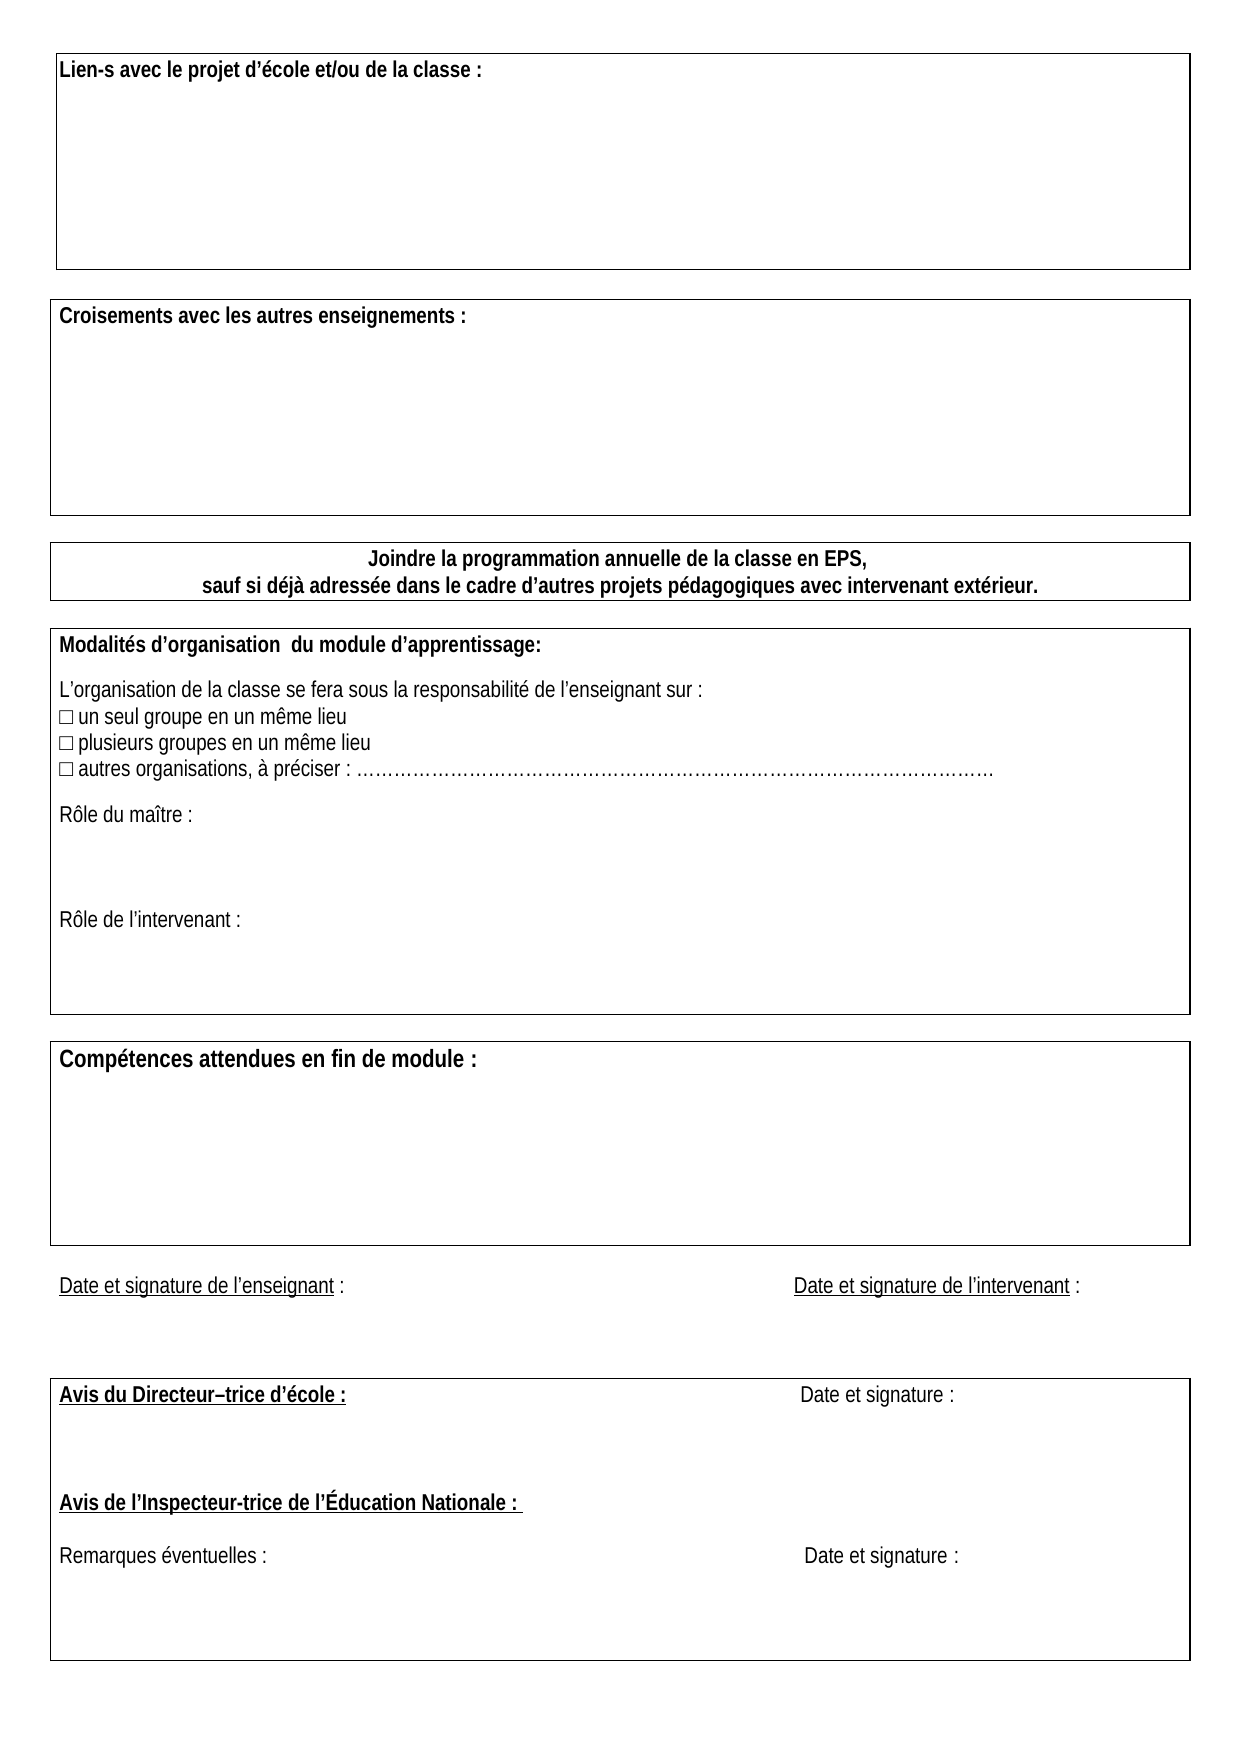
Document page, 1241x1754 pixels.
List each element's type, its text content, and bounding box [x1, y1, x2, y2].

text Lien-s avec le projet d’école et/ou de la classe : [57, 54, 1189, 83]
text □ plusieurs groupes en un même lieu [59, 729, 1181, 755]
text Modalités d’organisation du module d’apprentissage: [51, 629, 1189, 657]
text Avis de l’Inspecteur-trice de l’Éducation Nationale : [59, 1489, 1181, 1515]
text Compétences attendues en fin de module : [51, 1042, 1189, 1073]
text □ un seul groupe en un même lieu [59, 703, 1181, 729]
text □ autres organisations, à préciser : ………………………………………………………………………………………… [59, 755, 1181, 782]
text L’organisation de la classe se fera sous la responsabilité de l’enseignant sur : [59, 676, 1181, 703]
text Rôle de l’intervenant : [59, 906, 1181, 933]
text Croisements avec les autres enseignements : [51, 300, 1189, 328]
text Rôle du maître : [59, 801, 1181, 827]
text Date et signature de l’enseignant : Date et signature de l’intervenant : [59, 1272, 1181, 1299]
text Remarques éventuelles : Date et signature : [59, 1542, 1181, 1568]
text Joindre la programmation annuelle de la classe en EPS, sauf si déjà adressée dans le cadre d’autres projets pédagogiques avec intervenant extérieur. [51, 543, 1189, 600]
text Avis du Directeur–trice d’école : Date et signature : [51, 1379, 1189, 1407]
